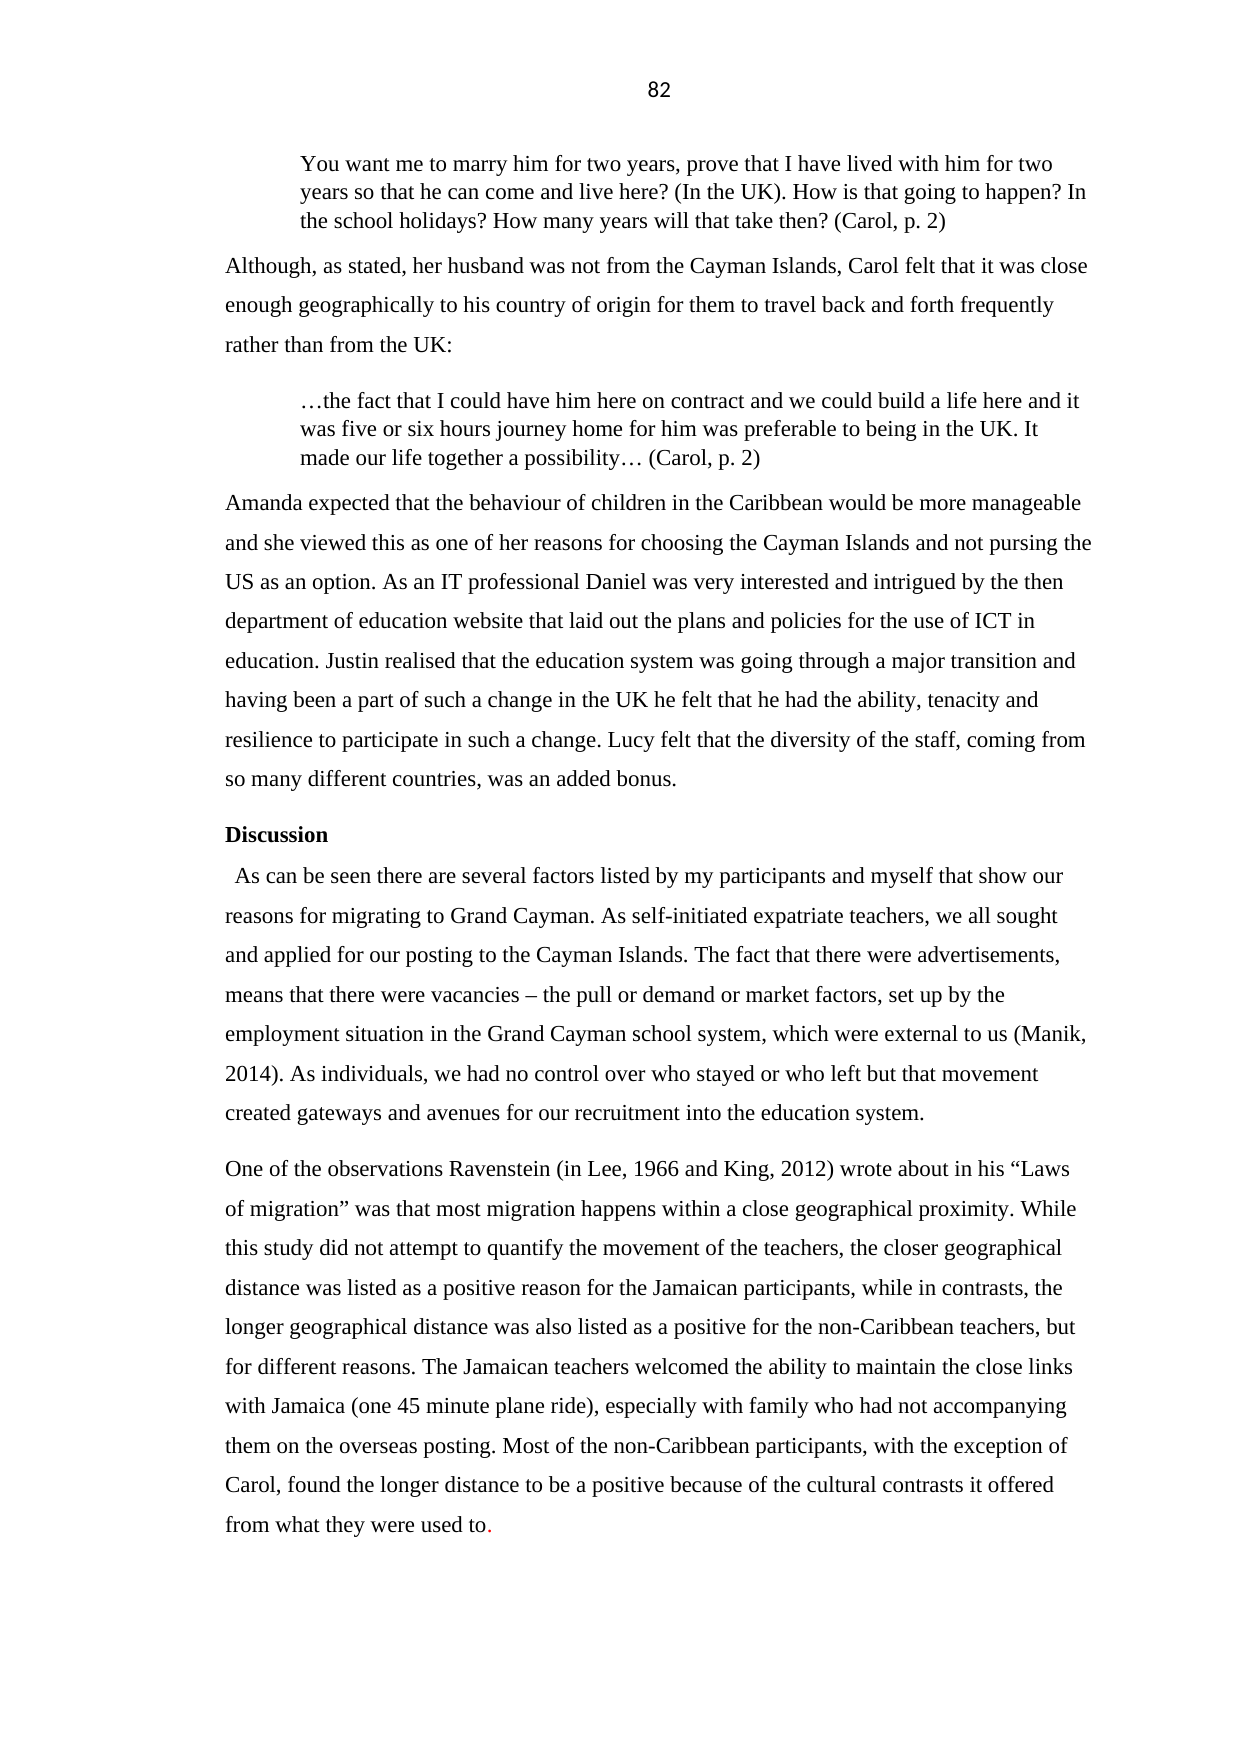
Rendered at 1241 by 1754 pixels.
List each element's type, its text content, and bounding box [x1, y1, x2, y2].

text …the fact that I could have him here on contract and we could build a life here and it was five or six hours journey home for him was preferable to being in the UK. It made our life together a possibility… (Carol, p. 2) [300, 387, 1093, 470]
text As can be seen there are several factors listed by my participants and myself that show our reasons for migrating to Grand Cayman. As self-initiated expatriate teachers, we all sought and applied for our posting to the Cayman Islands. The fact that there were advertisements, means that there were vacancies – the pull or demand or market factors, set up by the employment situation in the Grand Cayman school system, which were external to us (Manik, 2014). As individuals, we had no control over who stayed or who left but that movement created gateways and avenues for our recruitment into the education system. [225, 862, 1093, 1126]
text One of the observations Ravenstein (in Lee, 1966 and King, 2012) wrote about in his “Laws of migration” was that most migration happens within a close geographical proximity. While this study did not attempt to quantify the movement of the teachers, the closer geographical distance was listed as a positive reason for the Jamaican participants, while in contrasts, the longer geographical distance was also listed as a positive for the non-Caribbean teachers, but for different reasons. The Jamaican teachers welcomed the ability to maintain the close links with Jamaica (one 45 minute plane ride), especially with family who had not accompanying them on the overseas posting. Most of the non-Caribbean participants, with the exception of Carol, found the longer distance to be a positive because of the cultural contrasts it offered from what they were used to. [225, 1156, 1093, 1537]
text Amanda expected that the behaviour of children in the Caribbean would be more manageable and she viewed this as one of her reasons for choosing the Cayman Islands and not pursing the US as an option. As an IT professional Daniel was very interested and intrigued by the then department of education website that laid out the plans and policies for the use of ICT in education. Justin realised that the education system was going through a major transition and having been a part of such a change in the UK he felt that he had the ability, tenacity and resilience to participate in such a change. Lucy felt that the diversity of the staff, coming from so many different countries, was an added bonus. [225, 489, 1093, 792]
text You want me to marry him for two years, prove that I have lived with him for two years so that he can come and live here? (In the UK). How is that going to happen? In the school holidays? How many years will that take then? (Carol, p. 2) [300, 150, 1093, 233]
subtitle Discussion [225, 822, 1093, 848]
text Although, as stated, her husband was not from the Cayman Islands, Carol felt that it was close enough geographically to his country of origin for them to travel back and forth frequently rather than from the UK: [225, 252, 1093, 357]
